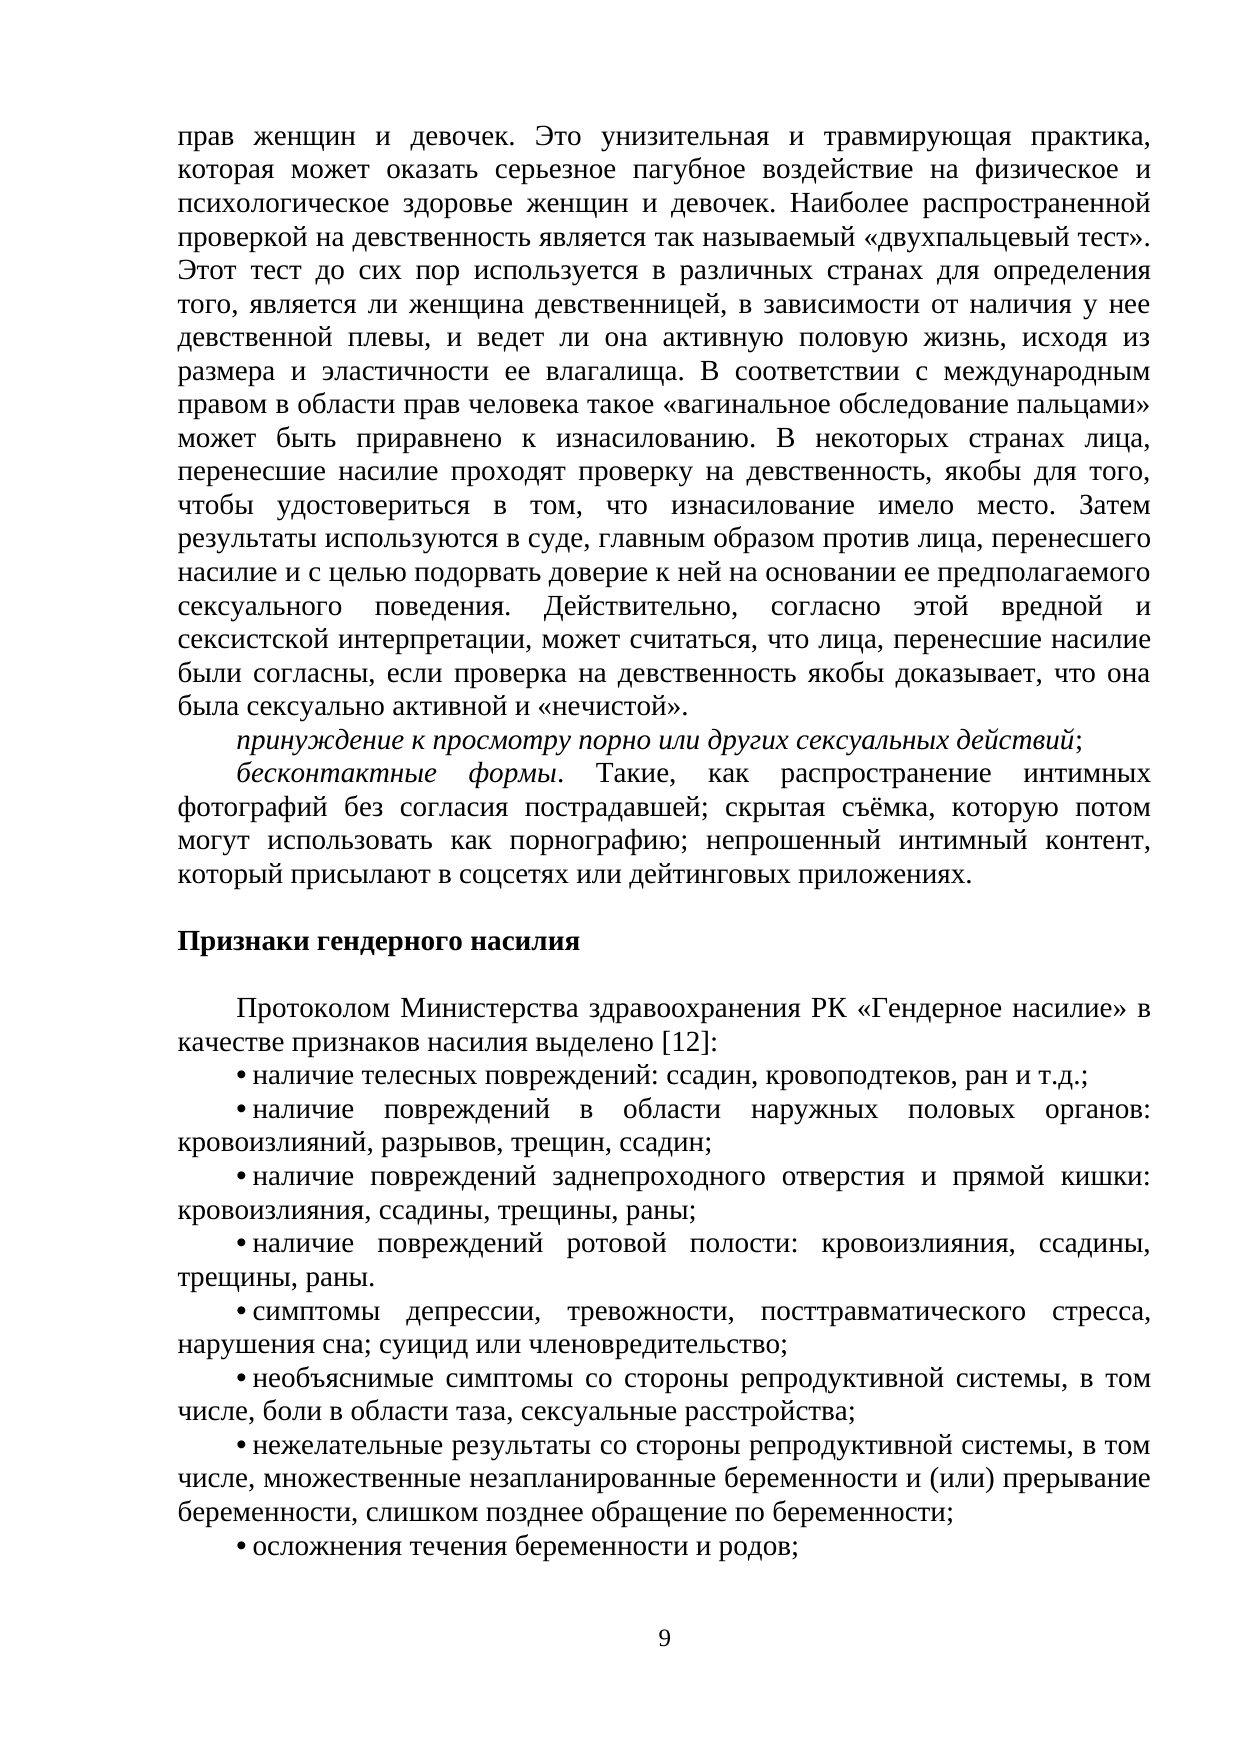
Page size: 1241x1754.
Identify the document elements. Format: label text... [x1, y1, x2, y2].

text Протоколом Министерства здравоохранения РК «Гендерное насилие» в качестве признаков насилия выделено [12]: [177, 990, 1152, 1057]
text Признаки гендерного насилия [177, 923, 1152, 957]
list наличие телесных повреждений: ссадин, кровоподтеков, ран и т.д.; [177, 1057, 1152, 1091]
list нежелательные результаты со стороны репродуктивной системы, в том числе, множественные незапланированные беременности и (или) прерывание беременности, слишком позднее обращение по беременности; [177, 1427, 1152, 1528]
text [177, 118, 1152, 722]
list наличие повреждений заднепроходного отверстия и прямой кишки: кровоизлияния, ссадины, трещины, раны; [177, 1158, 1152, 1225]
list необъяснимые симптомы со стороны репродуктивной системы, в том числе, боли в области таза, сексуальные расстройства; [177, 1360, 1152, 1427]
list наличие повреждений ротовой полости: кровоизлияния, ссадины, трещины, раны. [177, 1225, 1152, 1292]
list симптомы депрессии, тревожности, посттравматического стресса, нарушения сна; суицид или членовредительство; [177, 1292, 1152, 1360]
text принуждение к просмотру порно или других сексуальных действий; [177, 722, 1152, 755]
list наличие повреждений в области наружных половых органов: кровоизлияний, разрывов, трещин, ссадин; [177, 1091, 1152, 1158]
text бесконтактные формы. Такие, как распространение интимных фотографий без согласия пострадавшей; скрытая съёмка, которую потом могут использовать как порнографию; непрошенный интимный контент, который присылают в соцсетях или дейтинговых приложениях. [177, 755, 1152, 889]
list осложнения течения беременности и родов; [177, 1528, 1152, 1561]
